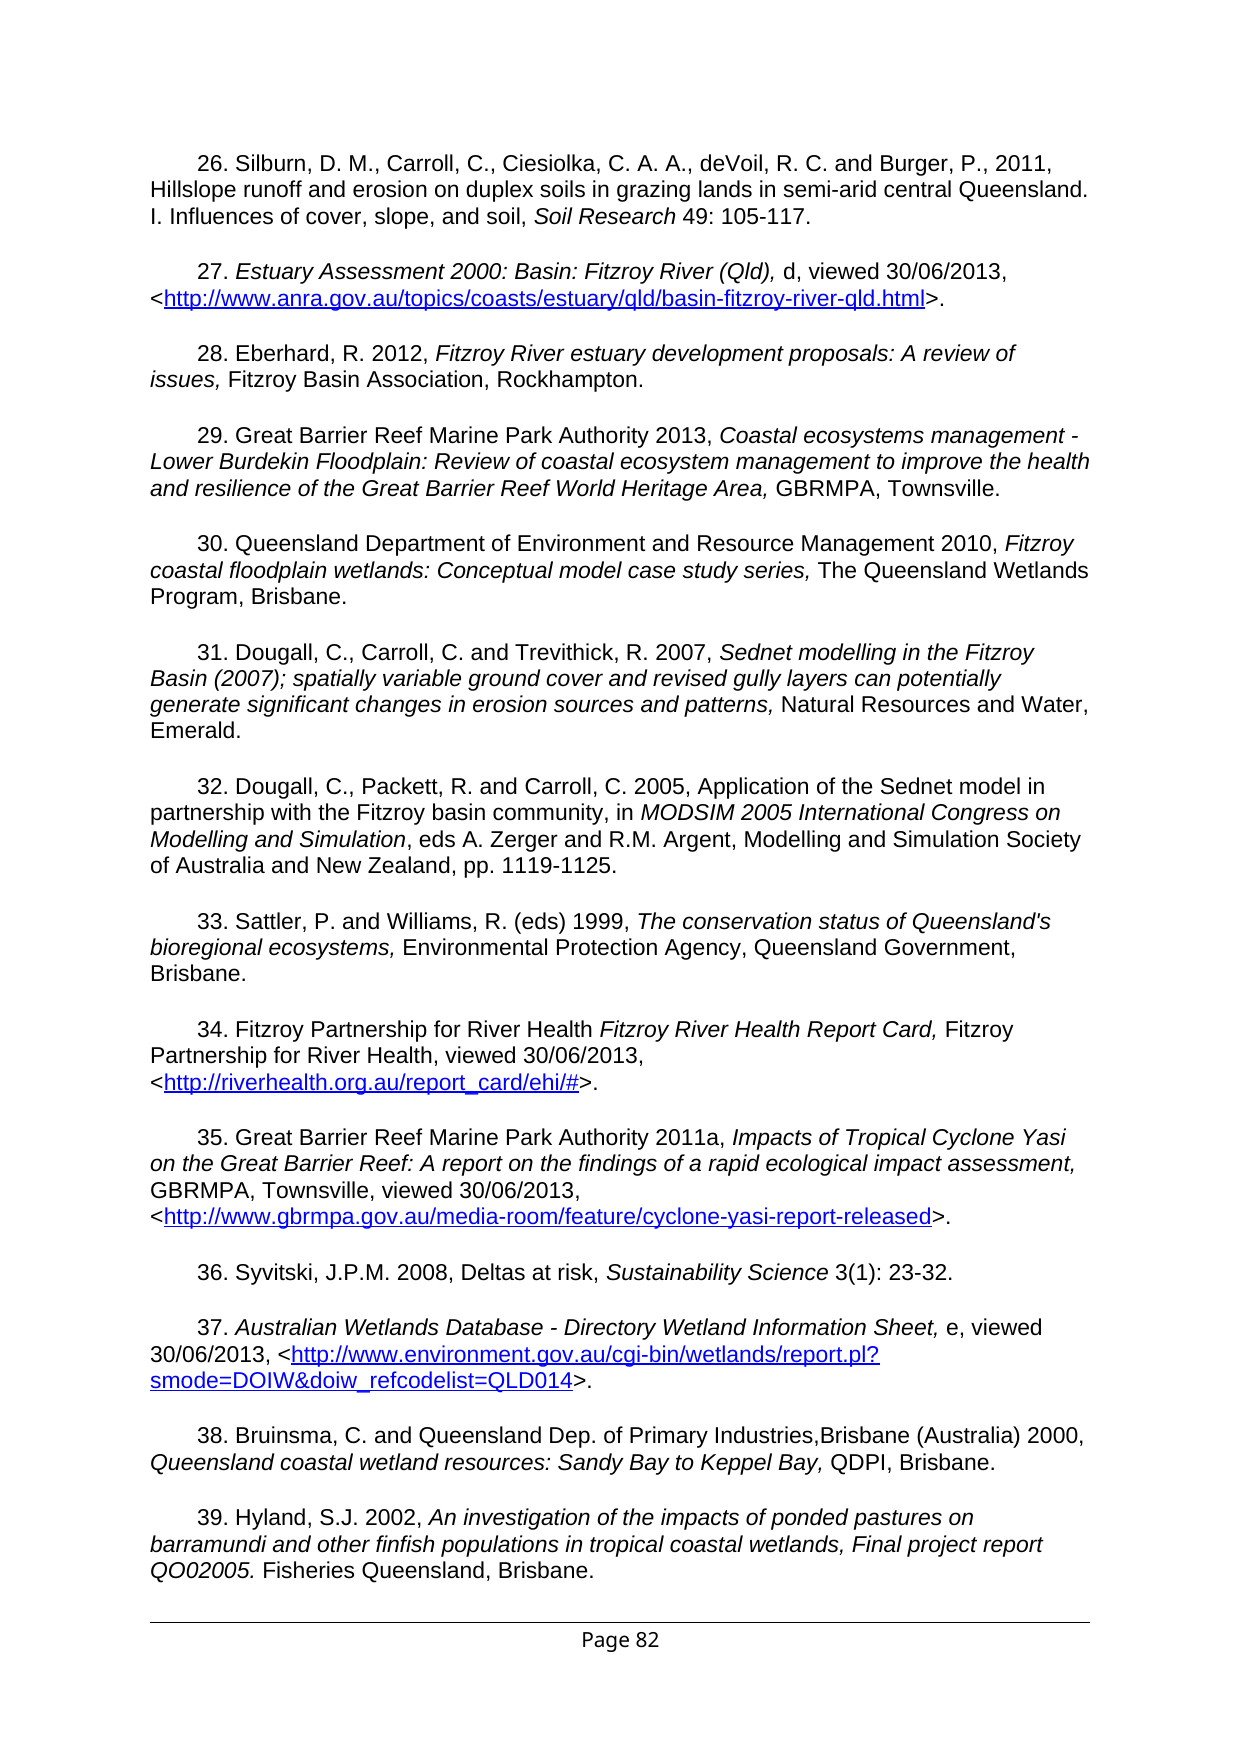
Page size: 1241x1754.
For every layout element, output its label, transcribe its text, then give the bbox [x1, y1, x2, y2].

text 26. Silburn, D. M., Carroll, C., Ciesiolka, C. A. A., deVoil, R. C. and Burger, P., 2011, Hillslope runoff and erosion on duplex soils in grazing lands in semi-arid central Queensland. I. Influences of cover, slope, and soil, Soil Research 49: 105-117. [150, 150, 1090, 229]
text 35. Great Barrier Reef Marine Park Authority 2011a, Impacts of Tropical Cyclone Yasi on the Great Barrier Reef: A report on the findings of a rapid ecological impact assessment, GBRMPA, Townsville, viewed 30/06/2013, <http://www.gbrmpa.gov.au/media-room/feature/cyclone-yasi-report-released>. [150, 1124, 1090, 1229]
text 36. Syvitski, J.P.M. 2008, Deltas at risk, Sustainability Science 3(1): 23-32. [150, 1259, 1090, 1285]
text 29. Great Barrier Reef Marine Park Authority 2013, Coastal ecosystems management - Lower Burdekin Floodplain: Review of coastal ecosystem management to improve the health and resilience of the Great Barrier Reef World Heritage Area, GBRMPA, Townsville. [150, 422, 1090, 501]
text 38. Bruinsma, C. and Queensland Dep. of Primary Industries,Brisbane (Australia) 2000, Queensland coastal wetland resources: Sandy Bay to Keppel Bay, QDPI, Brisbane. [150, 1422, 1090, 1475]
text 37. Australian Wetlands Database - Directory Wetland Information Sheet, e, viewed 30/06/2013, <http://www.environment.gov.au/cgi-bin/wetlands/report.pl?smode=DOIW&doiw_refcodelist=QLD014>. [150, 1314, 1090, 1393]
text 31. Dougall, C., Carroll, C. and Trevithick, R. 2007, Sednet modelling in the Fitzroy Basin (2007); spatially variable ground cover and revised gully layers can potentially generate significant changes in erosion sources and patterns, Natural Resources and Water, Emerald. [150, 638, 1090, 744]
text 33. Sattler, P. and Williams, R. (eds) 1999, The conservation status of Queensland's bioregional ecosystems, Environmental Protection Agency, Queensland Government, Brisbane. [150, 908, 1090, 987]
text 34. Fitzroy Partnership for River Health Fitzroy River Health Report Card, Fitzroy Partnership for River Health, viewed 30/06/2013, <http://riverhealth.org.au/report_card/ehi/#>. [150, 1016, 1090, 1095]
text 32. Dougall, C., Packett, R. and Carroll, C. 2005, Application of the Sednet model in partnership with the Fitzroy basin community, in MODSIM 2005 International Congress on Modelling and Simulation, eds A. Zerger and R.M. Argent, Modelling and Simulation Society of Australia and New Zealand, pp. 1119-1125. [150, 773, 1090, 878]
text 28. Eberhard, R. 2012, Fitzroy River estuary development proposals: A review of issues, Fitzroy Basin Association, Rockhampton. [150, 340, 1090, 393]
text 39. Hyland, S.J. 2002, An investigation of the impacts of ponded pastures on barramundi and other finfish populations in tropical coastal wetlands, Final project report QO02005. Fisheries Queensland, Brisbane. [150, 1504, 1090, 1583]
text 30. Queensland Department of Environment and Resource Management 2010, Fitzroy coastal floodplain wetlands: Conceptual model case study series, The Queensland Wetlands Program, Brisbane. [150, 530, 1090, 609]
text 27. Estuary Assessment 2000: Basin: Fitzroy River (Qld), d, viewed 30/06/2013, <http://www.anra.gov.au/topics/coasts/estuary/qld/basin-fitzroy-river-qld.html>. [150, 258, 1090, 311]
